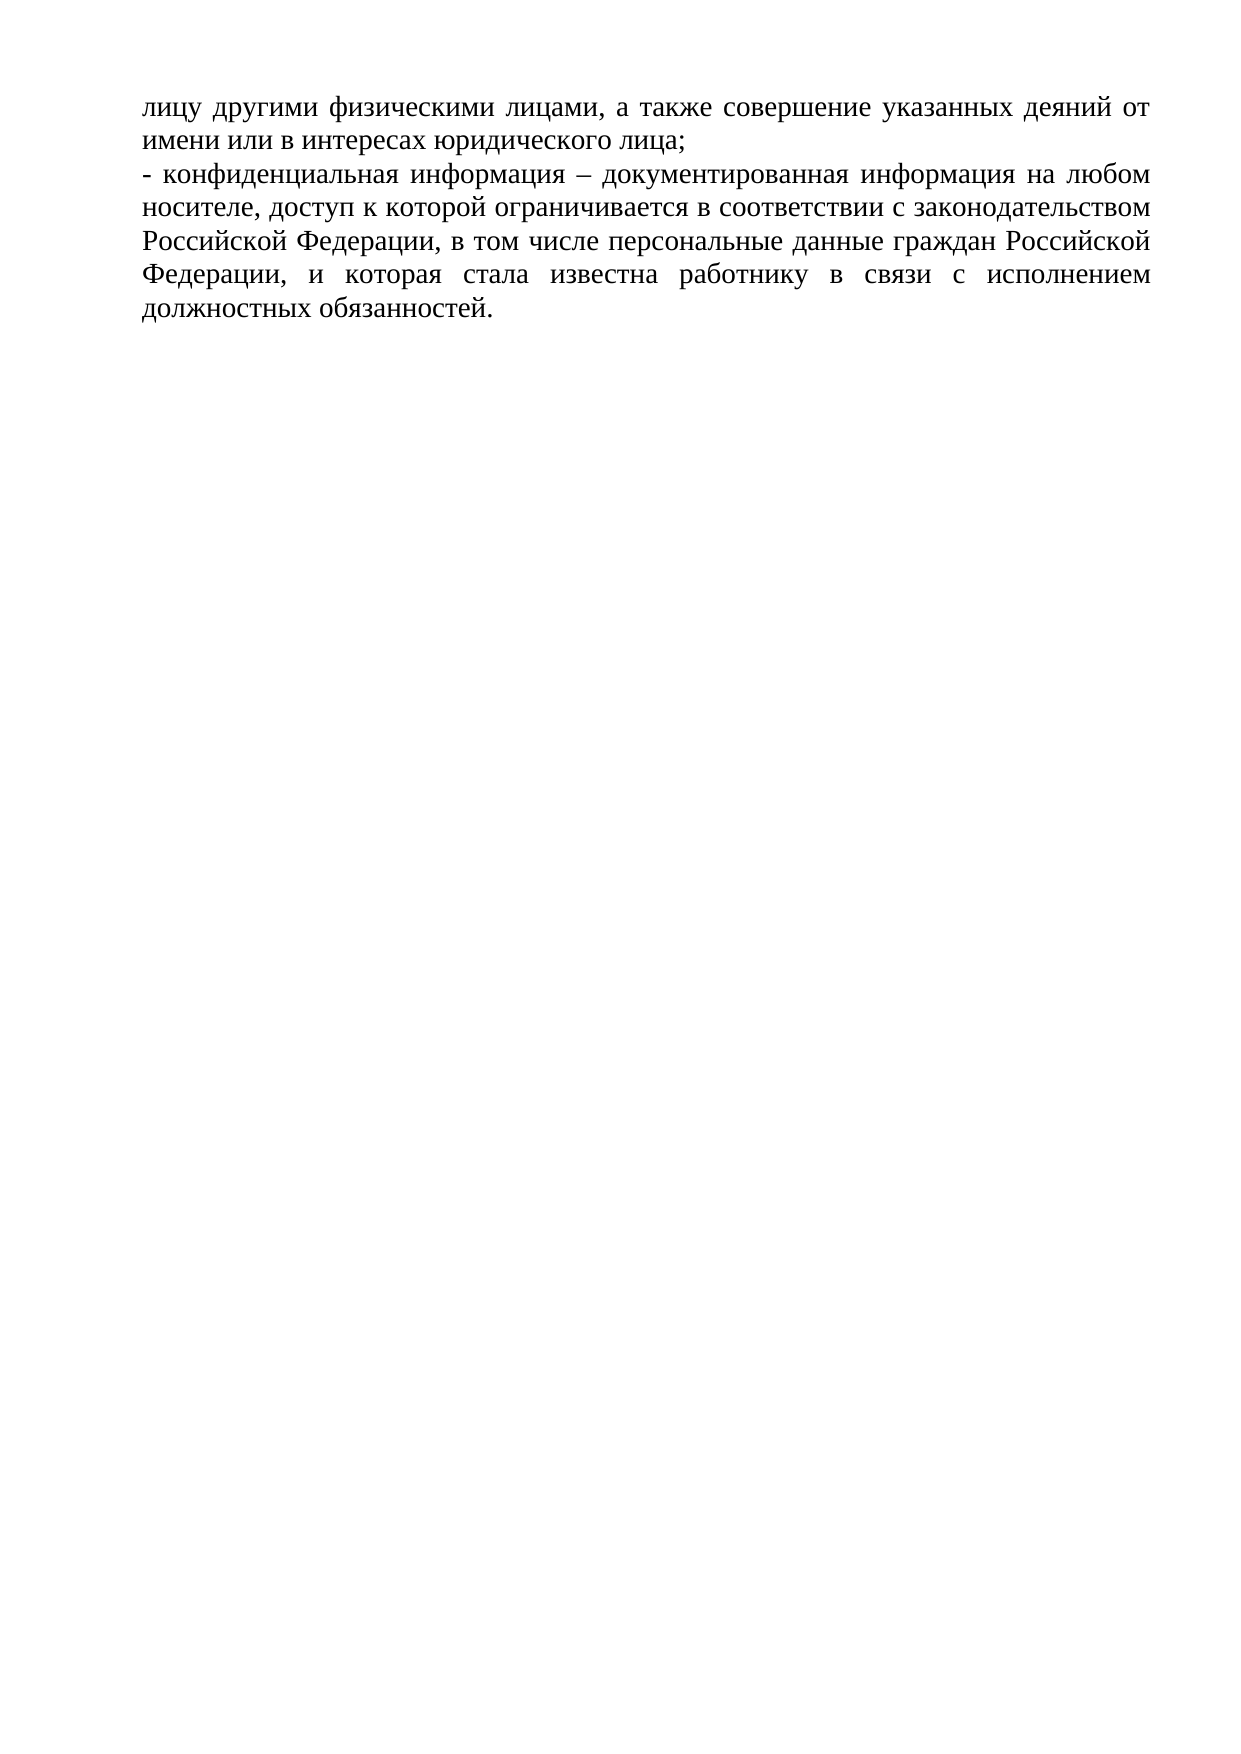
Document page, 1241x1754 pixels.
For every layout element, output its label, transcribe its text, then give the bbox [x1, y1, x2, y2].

text - конфиденциальная информация – документированная информация на любом носителе, доступ к которой ограничивается в соответствии с законодательством Российской Федерации, в том числе персональные данные граждан Российской Федерации, и которая стала известна работнику в связи с исполнением должностных обязанностей. [142, 156, 1152, 323]
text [142, 89, 1152, 156]
